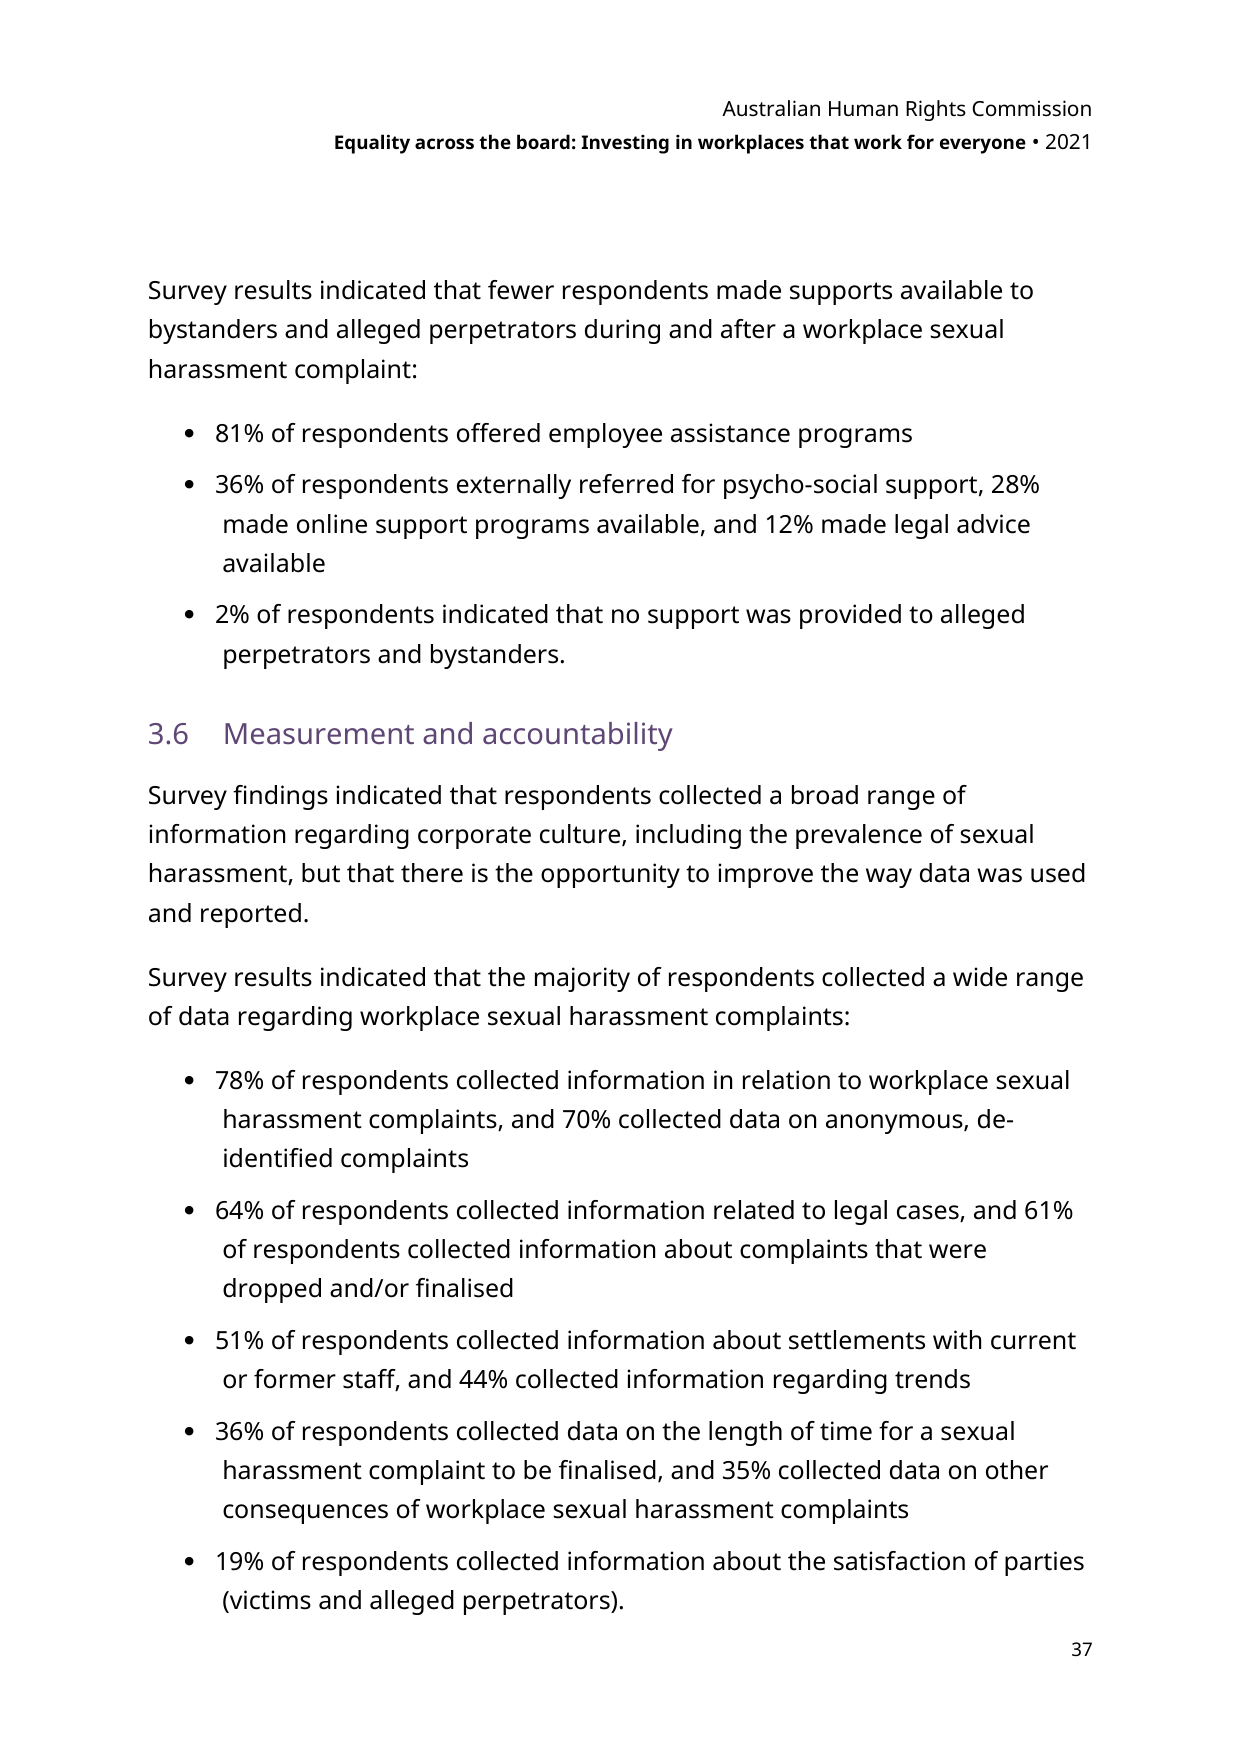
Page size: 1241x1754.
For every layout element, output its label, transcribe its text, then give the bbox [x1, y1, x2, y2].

text Survey results indicated that the majority of respondents collected a wide range of data regarding workplace sexual harassment complaints: [148, 959, 1092, 1033]
list 2% of respondents indicated that no support was provided to alleged perpetrators and bystanders. [185, 597, 1092, 670]
list 64% of respondents collected information related to legal cases, and 61% of respondents collected information about complaints that were dropped and/or finalised [185, 1193, 1092, 1305]
list 36% of respondents collected data on the length of time for a sexual harassment complaint to be finalised, and 35% collected data on other consequences of workplace sexual harassment complaints [185, 1413, 1092, 1526]
text Survey findings indicated that respondents collected a broad range of information regarding corporate culture, including the prevalence of sexual harassment, but that there is the opportunity to improve the way data was used and reported. [148, 778, 1092, 929]
list 78% of respondents collected information in relation to workplace sexual harassment complaints, and 70% collected data on anonymous, de-identified complaints [185, 1063, 1092, 1175]
list 51% of respondents collected information about settlements with current or former staff, and 44% collected information regarding trends [185, 1323, 1092, 1396]
subtitle Measurement and accountability [148, 713, 1092, 753]
text Survey results indicated that fewer respondents made supports available to bystanders and alleged perpetrators during and after a workplace sexual harassment complaint: [148, 273, 1092, 385]
list 36% of respondents externally referred for psycho-social support, 28% made online support programs available, and 12% made legal advice available [185, 467, 1092, 579]
list 81% of respondents offered employee assistance programs [185, 416, 1092, 449]
list 19% of respondents collected information about the satisfaction of parties (victims and alleged perpetrators). [185, 1543, 1092, 1617]
